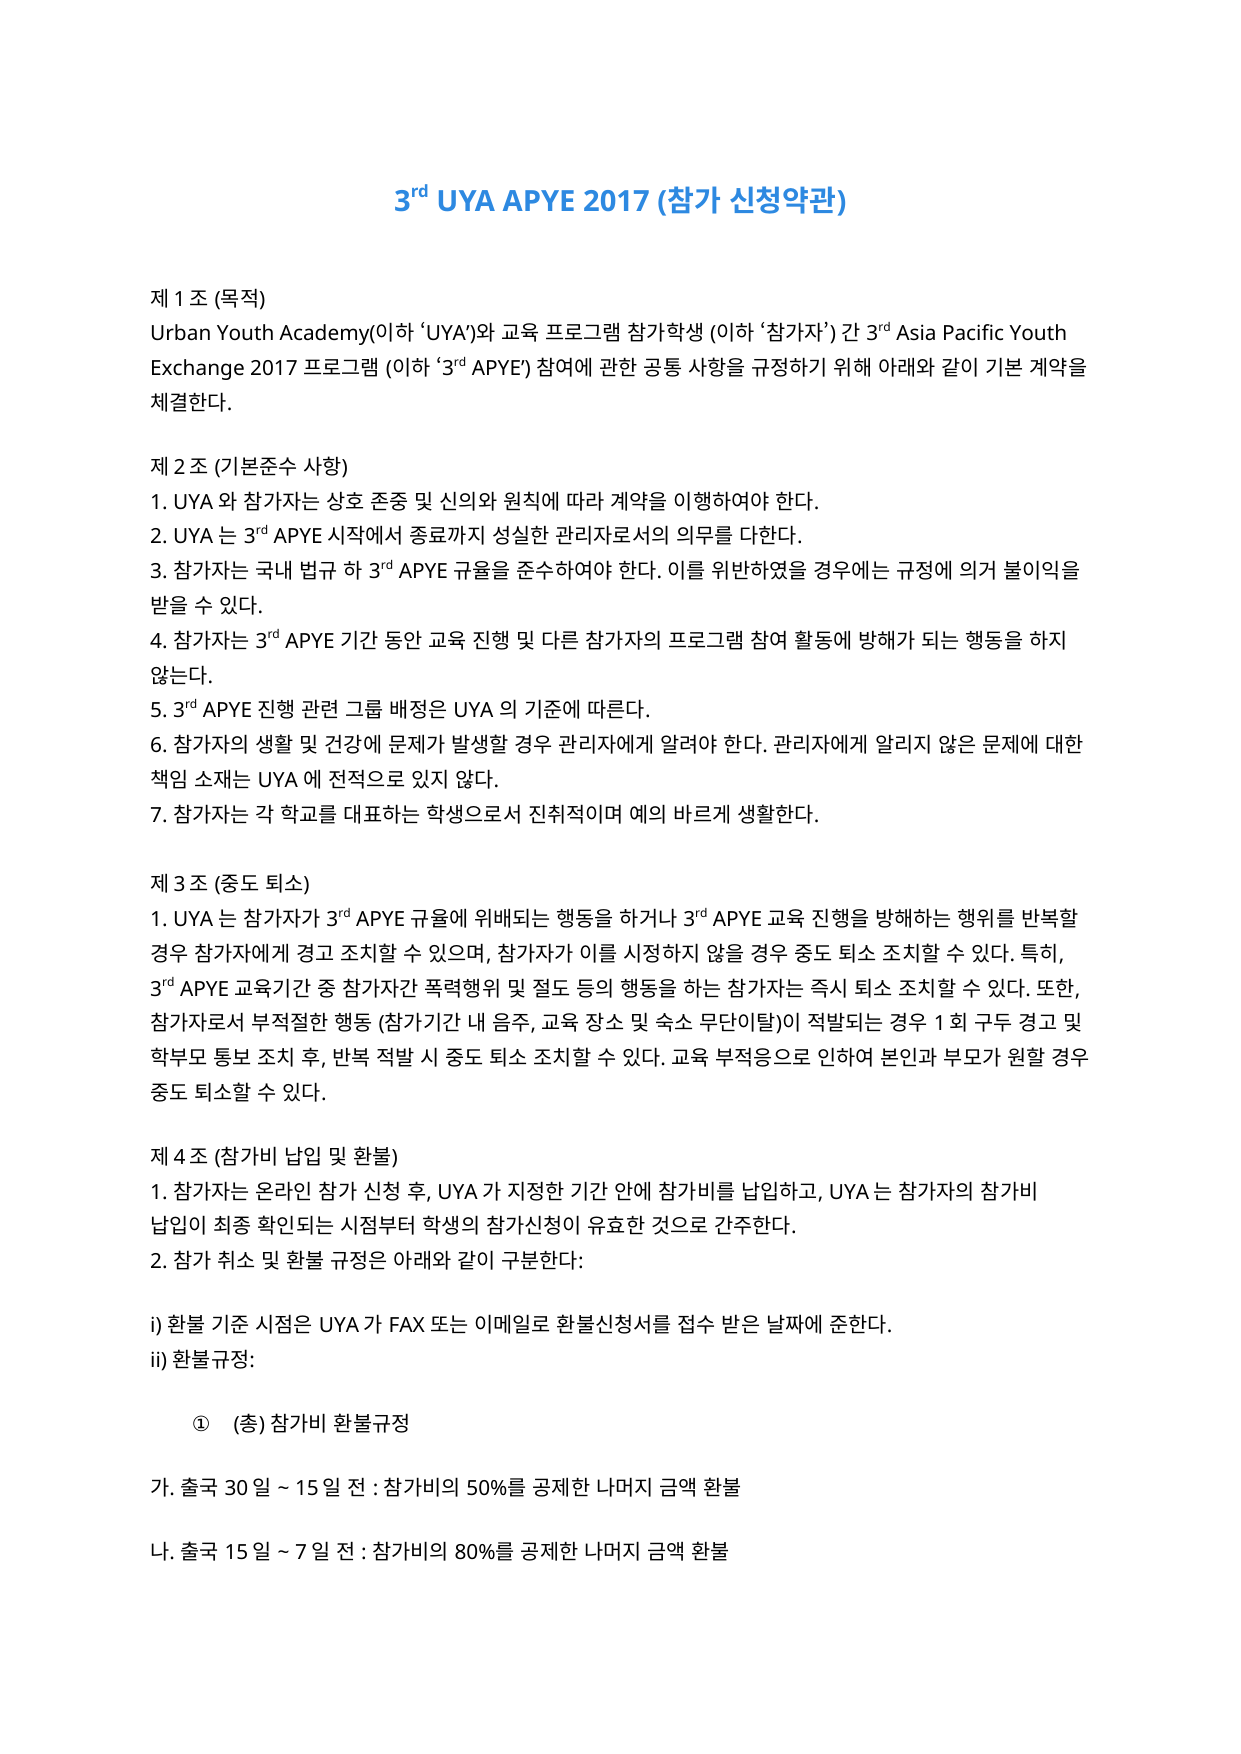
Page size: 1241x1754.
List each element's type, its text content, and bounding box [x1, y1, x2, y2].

text 제1조 (목적) Urban Youth Academy(이하 ‘UYA’)와 교육 프로그램 참가학생 (이하 ‘참가자’) 간 3rd Asia Pacific Youth Exchange 2017 프로그램 (이하 ‘3rd APYE’) 참여에 관한 공통 사항을 규정하기 위해 아래와 같이 기본 계약을 체결한다. [150, 282, 1090, 416]
text i) 환불 기준 시점은 UYA가 FAX 또는 이메일로 환불신청서를 접수 받은 날짜에 준한다. ii) 환불규정: [150, 1308, 1090, 1374]
list (총) 참가비 환불규정 [192, 1407, 1090, 1438]
text 제4조 (참가비 납입 및 환불) 1. 참가자는 온라인 참가 신청 후, UYA가 지정한 기간 안에 참가비를 납입하고, UYA는 참가자의 참가비 납입이 최종 확인되는 시점부터 학생의 참가신청이 유효한 것으로 간주한다. 2. 참가 취소 및 환불 규정은 아래와 같이 구분한다: [150, 1140, 1090, 1275]
text 나. 출국 15일 ~ 7일 전 : 참가비의 80%를 공제한 나머지 금액 환불 [150, 1535, 1090, 1566]
text 가. 출국 30일 ~ 15일 전 : 참가비의 50%를 공제한 나머지 금액 환불 [150, 1471, 1090, 1502]
subtitle 3rd UYA APYE 2017 (참가 신청약관) [150, 177, 1090, 219]
text 제2조 (기본준수 사항) 1. UYA 와 참가자는 상호 존중 및 신의와 원칙에 따라 계약을 이행하여야 한다. 2. UYA 는 3rd APYE시작에서 종료까지 성실한 관리자로서의 의무를 다한다. 3. 참가자는 국내 법규 하 3rd APYE 규율을 준수하여야 한다. 이를 위반하였을 경우에는 규정에 의거 불이익을 받을 수 있다. 4. 참가자는 3rd APYE 기간 동안 교육 진행 및 다른 참가자의 프로그램 참여 활동에 방해가 되는 행동을 하지 않는다. 5. 3rd APYE 진행 관련 그룹 배정은 UYA 의 기준에 따른다. 6. 참가자의 생활 및 건강에 문제가 발생할 경우 관리자에게 알려야 한다. 관리자에게 알리지 않은 문제에 대한 책임 소재는 UYA 에 전적으로 있지 않다. 7. 참가자는 각 학교를 대표하는 학생으로서 진취적이며 예의 바르게 생활한다. 제3조 (중도 퇴소) 1. UYA 는 참가자가 3rd APYE 규율에 위배되는 행동을 하거나 3rd APYE 교육 진행을 방해하는 행위를 반복할 경우 참가자에게 경고 조치할 수 있으며, 참가자가 이를 시정하지 않을 경우 중도 퇴소 조치할 수 있다. 특히, 3rd APYE 교육기간 중 참가자간 폭력행위 및 절도 등의 행동을 하는 참가자는 즉시 퇴소 조치할 수 있다. 또한, 참가자로서 부적절한 행동 (참가기간 내 음주, 교육 장소 및 숙소 무단이탈)이 적발되는 경우 1회 구두 경고 및 학부모 통보 조치 후, 반복 적발 시 중도 퇴소 조치할 수 있다. 교육 부적응으로 인하여 본인과 부모가 원할 경우 중도 퇴소할 수 있다. [150, 450, 1090, 1107]
